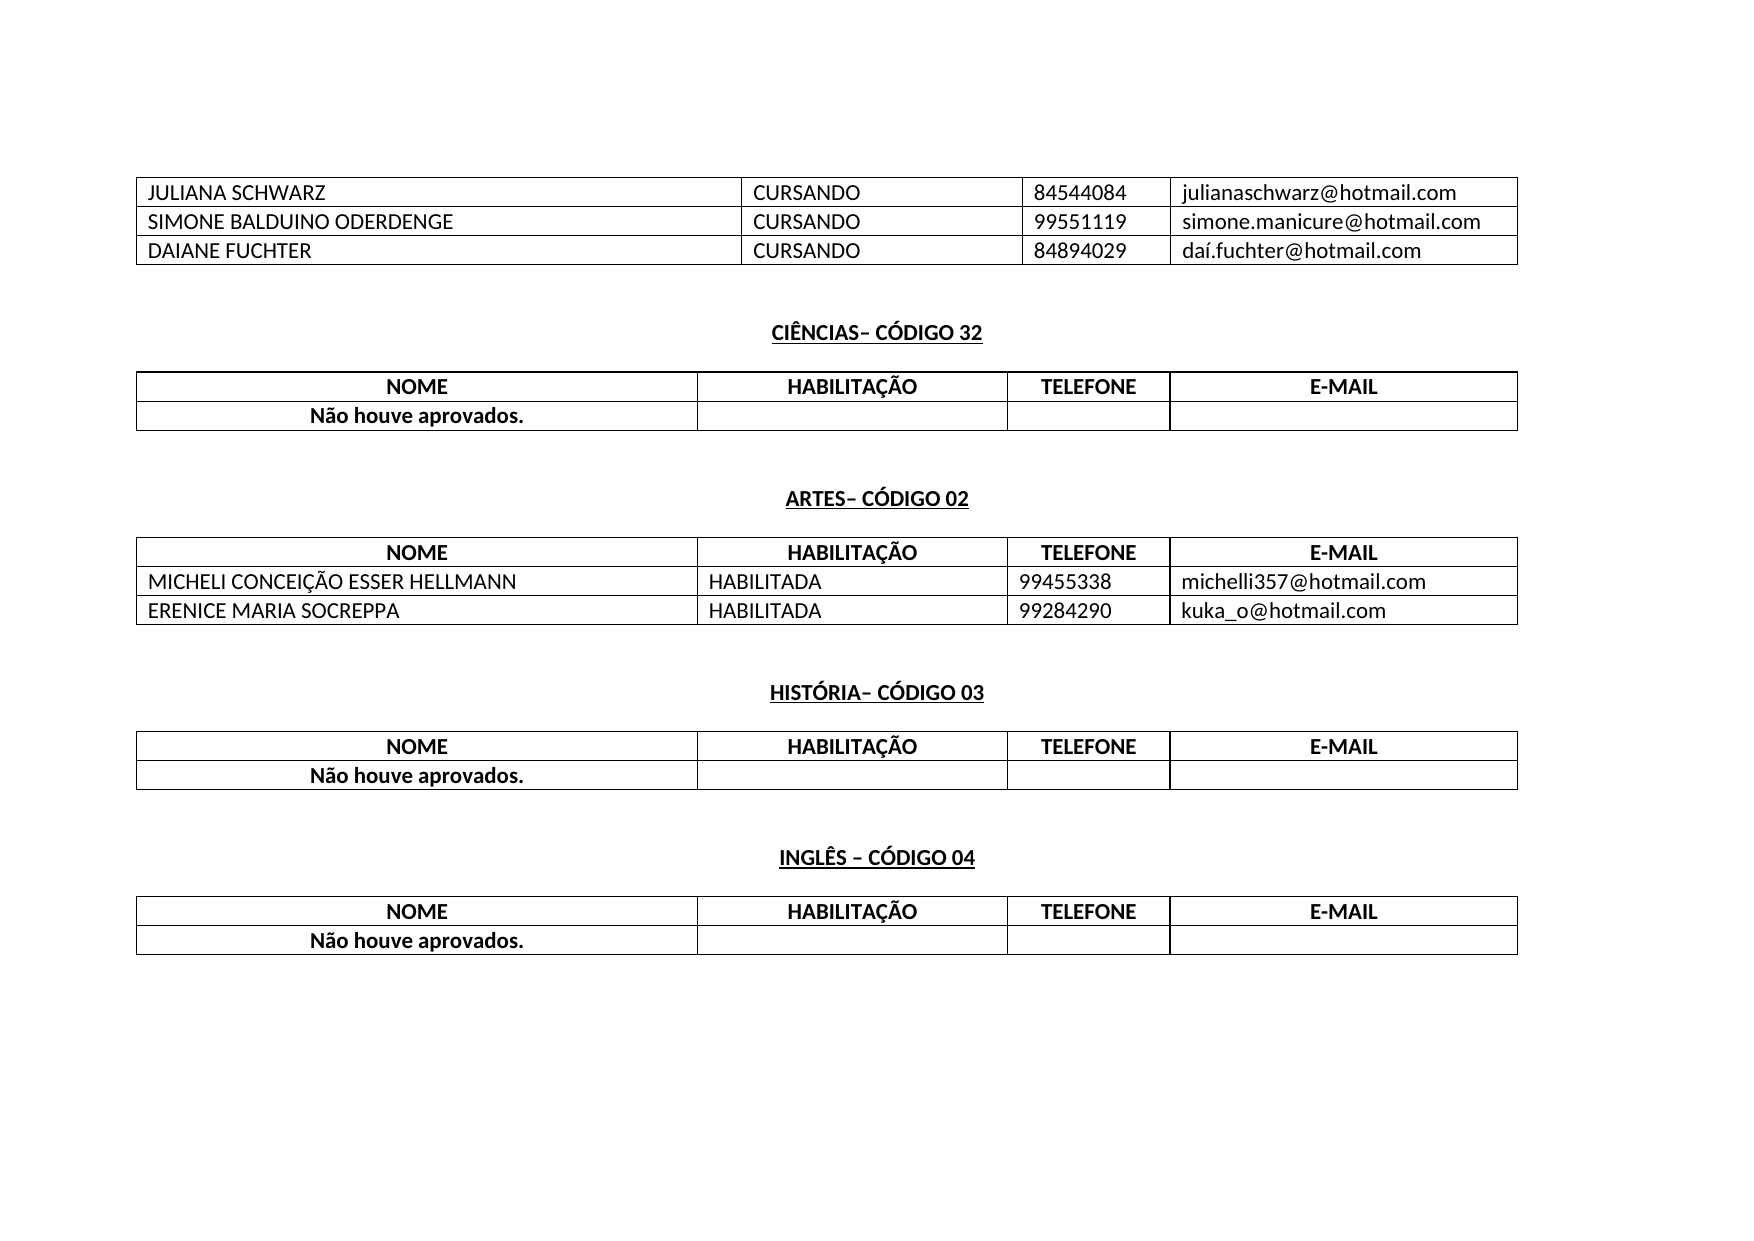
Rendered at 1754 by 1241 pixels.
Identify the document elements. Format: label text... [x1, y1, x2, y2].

table_cell [1008, 926, 1169, 954]
table_cell 99551119 [1023, 207, 1170, 235]
text HISTÓRIA– CÓDIGO 03 [148, 678, 1606, 706]
table_cell kuka_o@hotmail.com [1171, 596, 1517, 624]
table_cell [1008, 761, 1169, 789]
table_cell MICHELI CONCEIÇÃO ESSER HELLMANN [137, 567, 697, 595]
text CIÊNCIAS– CÓDIGO 32 [148, 318, 1606, 346]
table_cell Não houve aprovados. [137, 926, 697, 954]
table_cell 99284290 [1008, 596, 1169, 624]
table_header E-MAIL [1171, 732, 1517, 760]
table_cell [1008, 402, 1169, 429]
text INGLÊS – CÓDIGO 04 [148, 843, 1606, 871]
table_cell 84544084 [1023, 178, 1170, 206]
table_cell DAIANE FUCHTER [137, 236, 741, 264]
table_cell SIMONE BALDUINO ODERDENGE [137, 207, 741, 235]
table_cell JULIANA SCHWARZ [137, 178, 741, 206]
table_header HABILITAÇÃO [698, 897, 1007, 925]
table_cell CURSANDO [742, 236, 1022, 264]
table_header NOME [137, 732, 697, 760]
table_cell [1171, 402, 1517, 429]
table_header TELEFONE [1008, 897, 1169, 925]
table_header NOME [137, 538, 697, 566]
table_header TELEFONE [1008, 538, 1169, 566]
table_cell [698, 402, 1007, 429]
table_cell [1171, 926, 1517, 954]
table_cell 99455338 [1008, 567, 1169, 595]
table_header HABILITAÇÃO [698, 538, 1007, 566]
table_cell simone.manicure@hotmail.com [1171, 207, 1517, 235]
table_cell Não houve aprovados. [137, 402, 697, 429]
table_header E-MAIL [1171, 538, 1517, 566]
table_cell [698, 761, 1007, 789]
table_cell michelli357@hotmail.com [1171, 567, 1517, 595]
table_cell HABILITADA [698, 596, 1007, 624]
table_header E-MAIL [1171, 897, 1517, 925]
text ARTES– CÓDIGO 02 [148, 484, 1606, 512]
table_cell Não houve aprovados. [137, 761, 697, 789]
table_cell HABILITADA [698, 567, 1007, 595]
table_header TELEFONE [1008, 732, 1169, 760]
table_header NOME [137, 373, 697, 401]
table_header NOME [137, 897, 697, 925]
table_cell daí.fuchter@hotmail.com [1171, 236, 1517, 264]
table_cell ERENICE MARIA SOCREPPA [137, 596, 697, 624]
table_cell [698, 926, 1007, 954]
table_header HABILITAÇÃO [698, 373, 1007, 401]
table_cell CURSANDO [742, 207, 1022, 235]
table_cell [1171, 761, 1517, 789]
table_cell 84894029 [1023, 236, 1170, 264]
table_header E-MAIL [1171, 373, 1517, 401]
table_cell CURSANDO [742, 178, 1022, 206]
table_header TELEFONE [1008, 373, 1169, 401]
table_header HABILITAÇÃO [698, 732, 1007, 760]
table_cell julianaschwarz@hotmail.com [1171, 178, 1517, 206]
